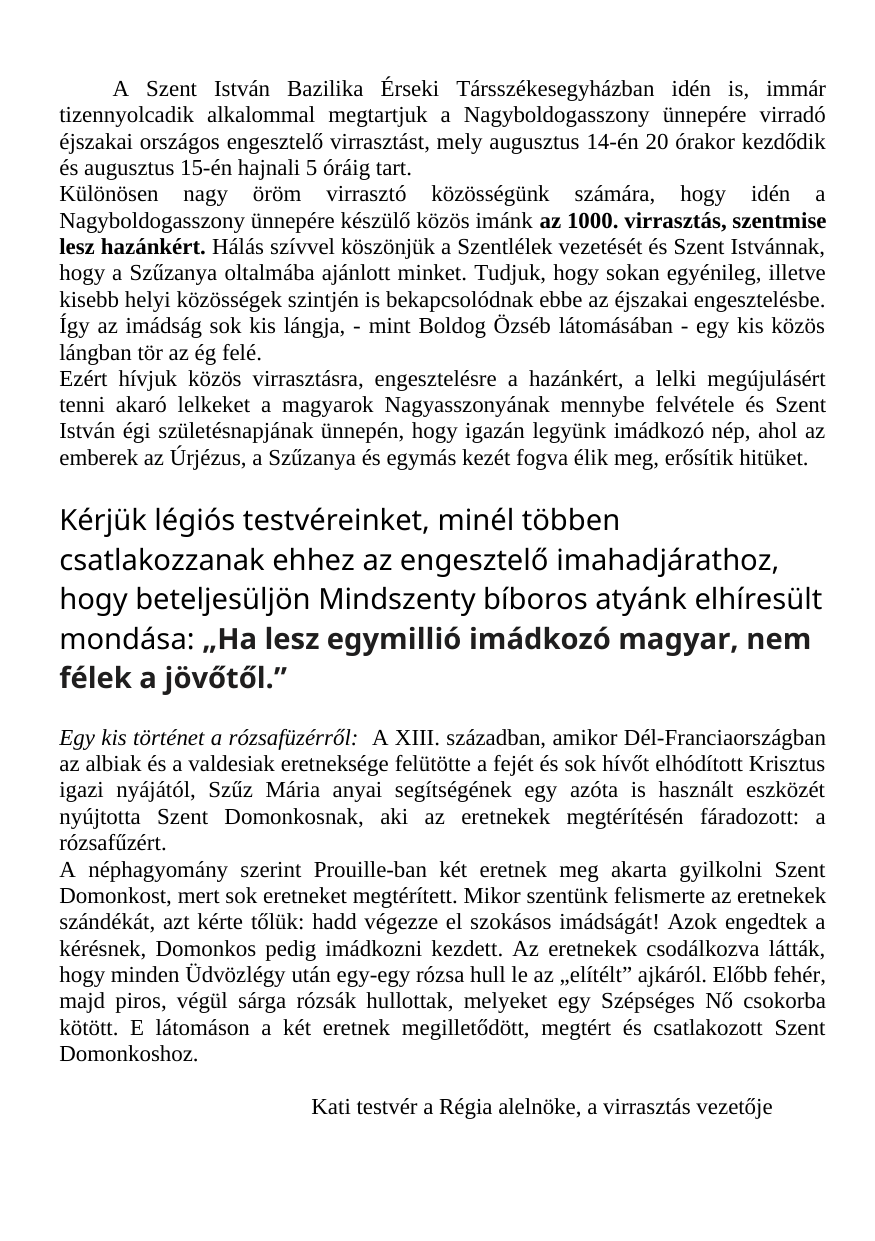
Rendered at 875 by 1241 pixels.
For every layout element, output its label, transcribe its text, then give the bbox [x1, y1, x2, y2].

text Ezért hívjuk közös virrasztásra, engesztelésre a hazánkért, a lelki megújulásért tenni akaró lelkeket a magyarok Nagyasszonyának mennybe felvétele és Szent István égi születésnapjának ünnepén, hogy igazán legyünk imádkozó nép, ahol az emberek az Úrjézus, a Szűzanya és egymás kezét fogva élik meg, erősítik hitüket. [59, 365, 827, 470]
text Egy kis történet a rózsafüzérről: A XIII. században, amikor Dél-Franciaországban az albiak és a valdesiak eretneksége felütötte a fejét és sok hívőt elhódított Krisztus igazi nyájától, Szűz Mária anyai segítségének egy azóta is használt eszközét nyújtotta Szent Domonkosnak, aki az eretnekek megtérítésén fáradozott: a rózsafűzért. [59, 724, 827, 856]
text Kérjük légiós testvéreinket, minél többen csatlakozzanak ehhez az engesztelő imahadjárathoz, hogy beteljesüljön Mindszenty bíboros atyánk elhíresült mondása: „Ha lesz egymillió imádkozó magyar, nem félek a jövőtől.” [59, 499, 827, 697]
text Kati testvér a Régia alelnöke, a virrasztás vezetője [59, 1093, 827, 1119]
text A Szent István Bazilika Érseki Társszékesegyházban idén is, immár tizennyolcadik alkalommal megtartjuk a Nagyboldogasszony ünnepére virradó éjszakai országos engesztelő virrasztást, mely augusztus 14-én 20 órakor kezdődik és augusztus 15-én hajnali 5 óráig tart. [59, 75, 827, 180]
text Különösen nagy öröm virrasztó közösségünk számára, hogy idén a Nagyboldogasszony ünnepére készülő közös imánk az 1000. virrasztás, szentmise lesz hazánkért. Hálás szívvel köszönjük a Szentlélek vezetését és Szent Istvánnak, hogy a Szűzanya oltalmába ajánlott minket. Tudjuk, hogy sokan egyénileg, illetve kisebb helyi közösségek szintjén is bekapcsolódnak ebbe az éjszakai engesztelésbe. Így az imádság sok kis lángja, - mint Boldog Özséb látomásában - egy kis közös lángban tör az ég felé. [59, 180, 827, 365]
text A néphagyomány szerint Prouille-ban két eretnek meg akarta gyilkolni Szent Domonkost, mert sok eretneket megtérített. Mikor szentünk felismerte az eretnekek szándékát, azt kérte tőlük: hadd végezze el szokásos imádságát! Azok engedtek a kérésnek, Domonkos pedig imádkozni kezdett. Az eretnekek csodálkozva látták, hogy minden Üdvözlégy után egy-egy rózsa hull le az „elítélt” ajkáról. Előbb fehér, majd piros, végül sárga rózsák hullottak, melyeket egy Szépséges Nő csokorba kötött. E látomáson a két eretnek megilletődött, megtért és csatlakozott Szent Domonkoshoz. [59, 856, 827, 1066]
